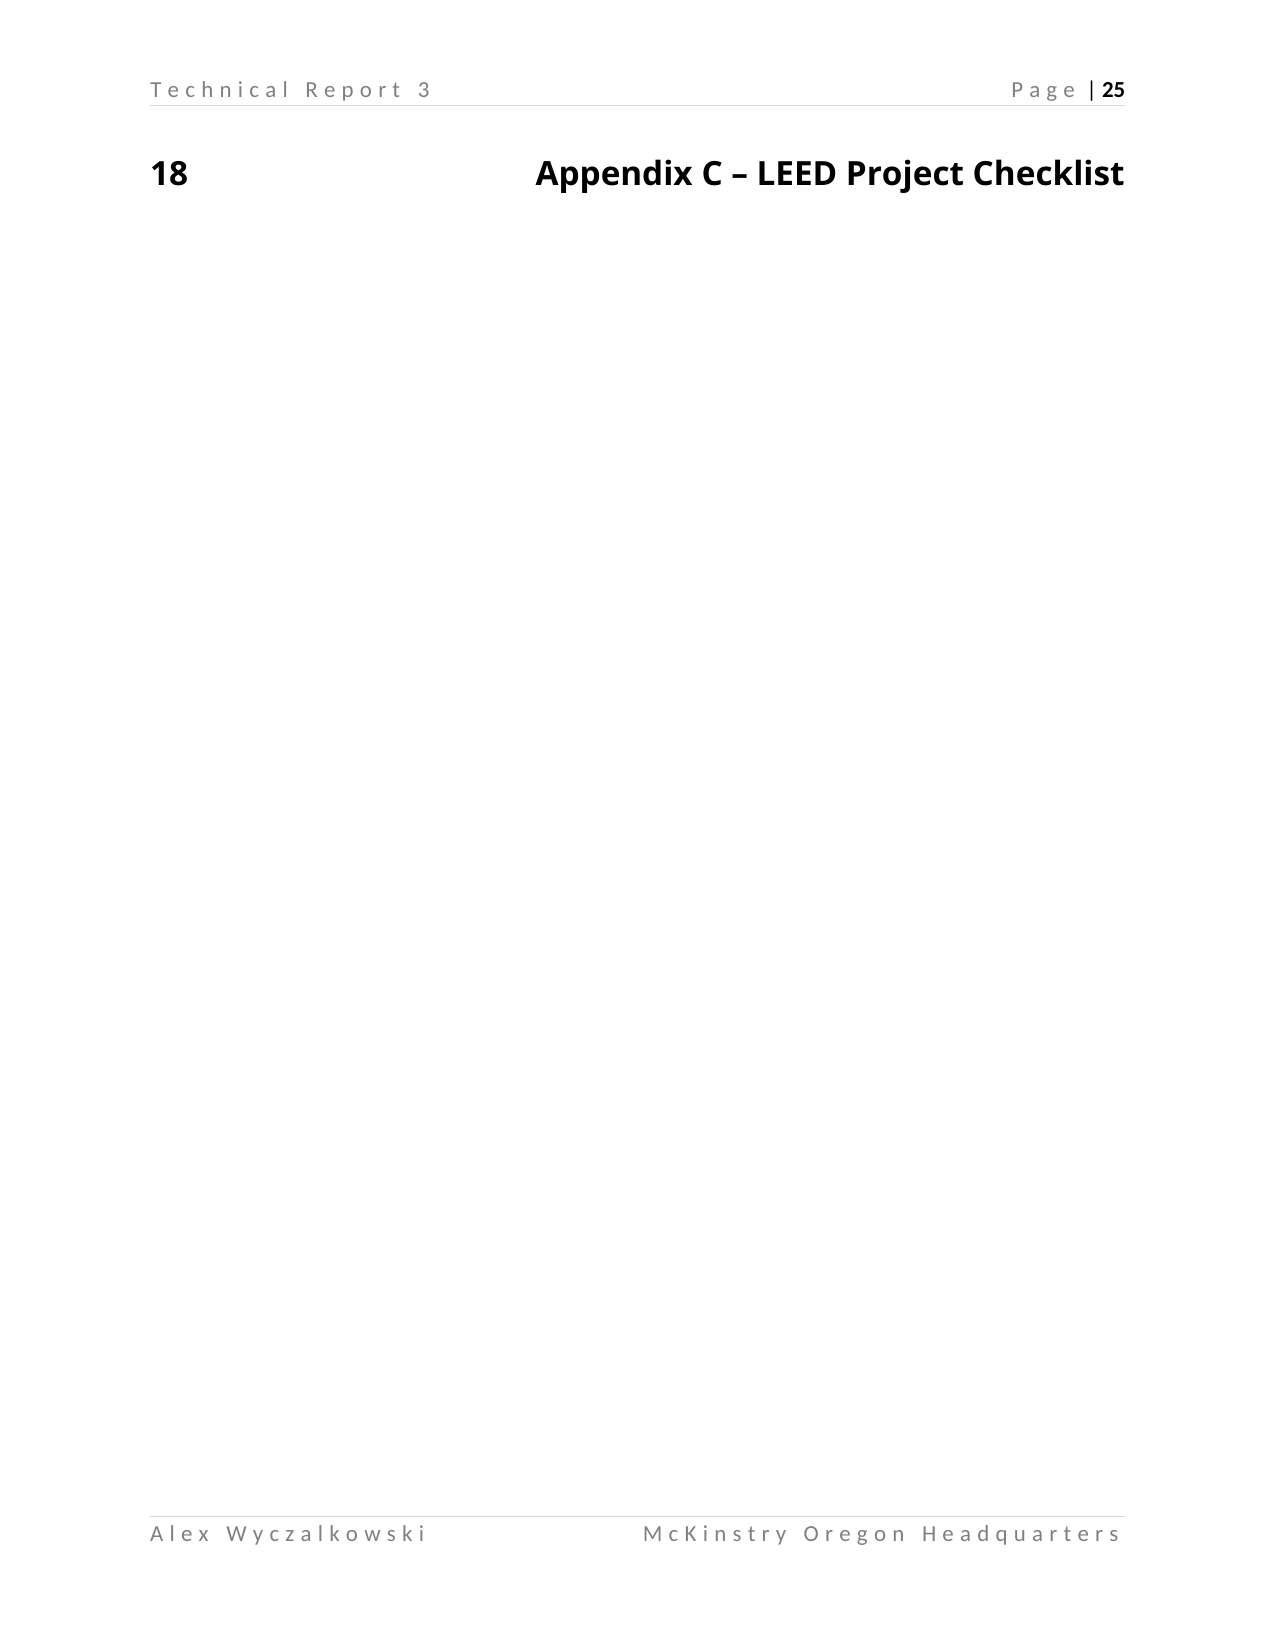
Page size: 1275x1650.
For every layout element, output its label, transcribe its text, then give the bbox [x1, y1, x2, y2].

text 18 Appendix C – LEED Project Checklist [150, 150, 1125, 195]
